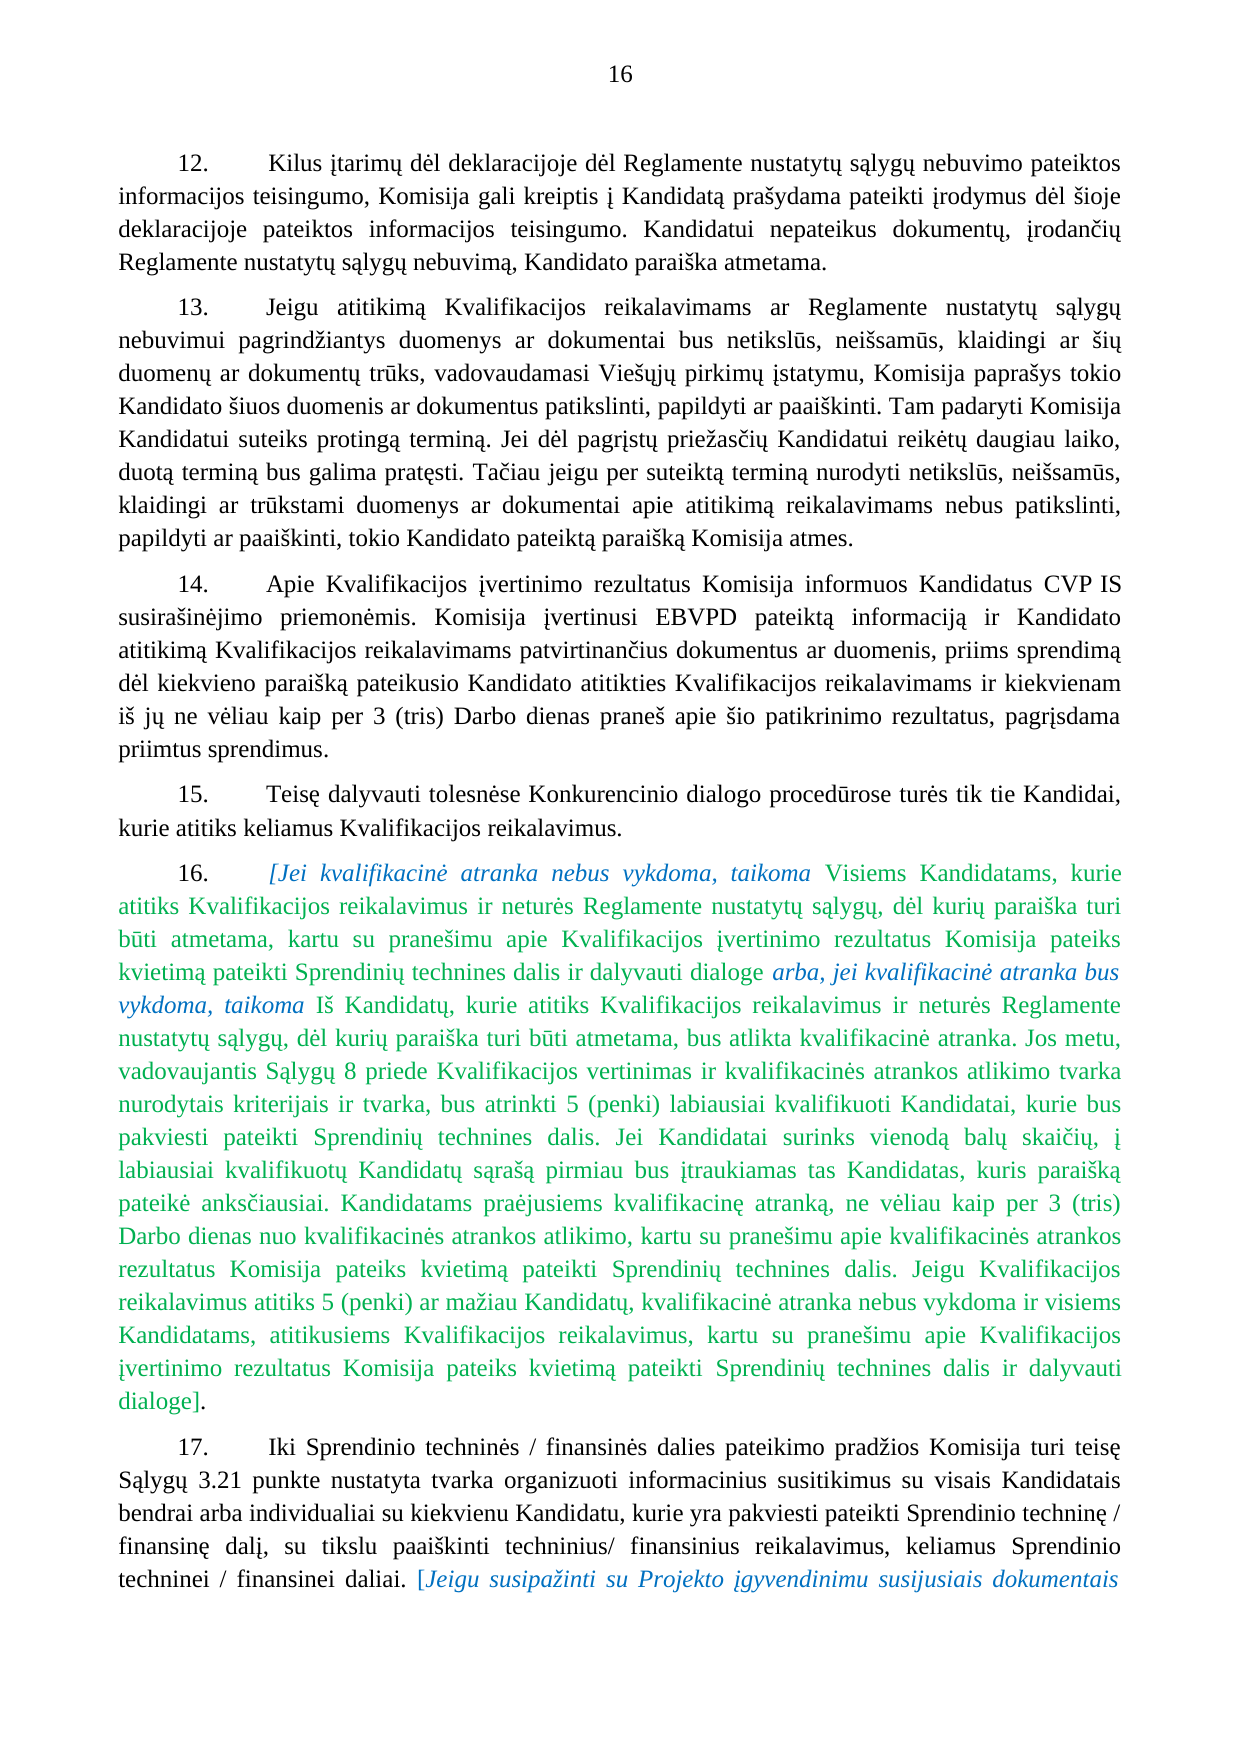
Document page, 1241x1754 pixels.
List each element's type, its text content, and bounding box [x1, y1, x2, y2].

text Teisę dalyvauti tolesnėse Konkurencinio dialogo procedūrose turės tik tie Kandidai, kurie atitiks keliamus Kvalifikacijos reikalavimus. [118, 779, 1122, 841]
text Kilus įtarimų dėl deklaracijoje dėl Reglamente nustatytų sąlygų nebuvimo pateiktos informacijos teisingumo, Komisija gali kreiptis į Kandidatą prašydama pateikti įrodymus dėl šioje deklaracijoje pateiktos informacijos teisingumo. Kandidatui nepateikus dokumentų, įrodančių Reglamente nustatytų sąlygų nebuvimą, Kandidato paraiška atmetama. [118, 148, 1122, 276]
text Jeigu atitikimą Kvalifikacijos reikalavimams ar Reglamente nustatytų sąlygų nebuvimui pagrindžiantys duomenys ar dokumentai bus netikslūs, neišsamūs, klaidingi ar šių duomenų ar dokumentų trūks, vadovaudamasi Viešųjų pirkimų įstatymu, Komisija paprašys tokio Kandidato šiuos duomenis ar dokumentus patikslinti, papildyti ar paaiškinti. Tam padaryti Komisija Kandidatui suteiks protingą terminą. Jei dėl pagrįstų priežasčių Kandidatui reikėtų daugiau laiko, duotą terminą bus galima pratęsti. Tačiau jeigu per suteiktą terminą nurodyti netikslūs, neišsamūs, klaidingi ar trūkstami duomenys ar dokumentai apie atitikimą reikalavimams nebus patikslinti, papildyti ar paaiškinti, tokio Kandidato pateiktą paraišką Komisija atmes. [118, 292, 1122, 552]
text [Jei kvalifikacinė atranka nebus vykdoma, taikoma Visiems Kandidatams, kurie atitiks Kvalifikacijos reikalavimus ir neturės Reglamente nustatytų sąlygų, dėl kurių paraiška turi būti atmetama, kartu su pranešimu apie Kvalifikacijos įvertinimo rezultatus Komisija pateiks kvietimą pateikti Sprendinių technines dalis ir dalyvauti dialoge arba, jei kvalifikacinė atranka bus vykdoma, taikoma Iš Kandidatų, kurie atitiks Kvalifikacijos reikalavimus ir neturės Reglamente nustatytų sąlygų, dėl kurių paraiška turi būti atmetama, bus atlikta kvalifikacinė atranka. Jos metu, vadovaujantis Sąlygų 8 priede Kvalifikacijos vertinimas ir kvalifikacinės atrankos atlikimo tvarka nurodytais kriterijais ir tvarka, bus atrinkti 5 (penki) labiausiai kvalifikuoti Kandidatai, kurie bus pakviesti pateikti Sprendinių technines dalis. Jei Kandidatai surinks vienodą balų skaičių, į labiausiai kvalifikuotų Kandidatų sąrašą pirmiau bus įtraukiamas tas Kandidatas, kuris paraišką pateikė anksčiausiai. Kandidatams praėjusiems kvalifikacinę atranką, ne vėliau kaip per 3 (tris) Darbo dienas nuo kvalifikacinės atrankos atlikimo, kartu su pranešimu apie kvalifikacinės atrankos rezultatus Komisija pateiks kvietimą pateikti Sprendinių technines dalis. Jeigu Kvalifikacijos reikalavimus atitiks 5 (penki) ar mažiau Kandidatų, kvalifikacinė atranka nebus vykdoma ir visiems Kandidatams, atitikusiems Kvalifikacijos reikalavimus, kartu su pranešimu apie Kvalifikacijos įvertinimo rezultatus Komisija pateiks kvietimą pateikti Sprendinių technines dalis ir dalyvauti dialoge]. [118, 858, 1122, 1415]
text Apie Kvalifikacijos įvertinimo rezultatus Komisija informuos Kandidatus CVP IS susirašinėjimo priemonėmis. Komisija įvertinusi EBVPD pateiktą informaciją ir Kandidato atitikimą Kvalifikacijos reikalavimams patvirtinančius dokumentus ar duomenis, priims sprendimą dėl kiekvieno paraišką pateikusio Kandidato atitikties Kvalifikacijos reikalavimams ir kiekvienam iš jų ne vėliau kaip per 3 (tris) Darbo dienas praneš apie šio patikrinimo rezultatus, pagrįsdama priimtus sprendimus. [118, 569, 1122, 763]
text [118, 1432, 1122, 1593]
